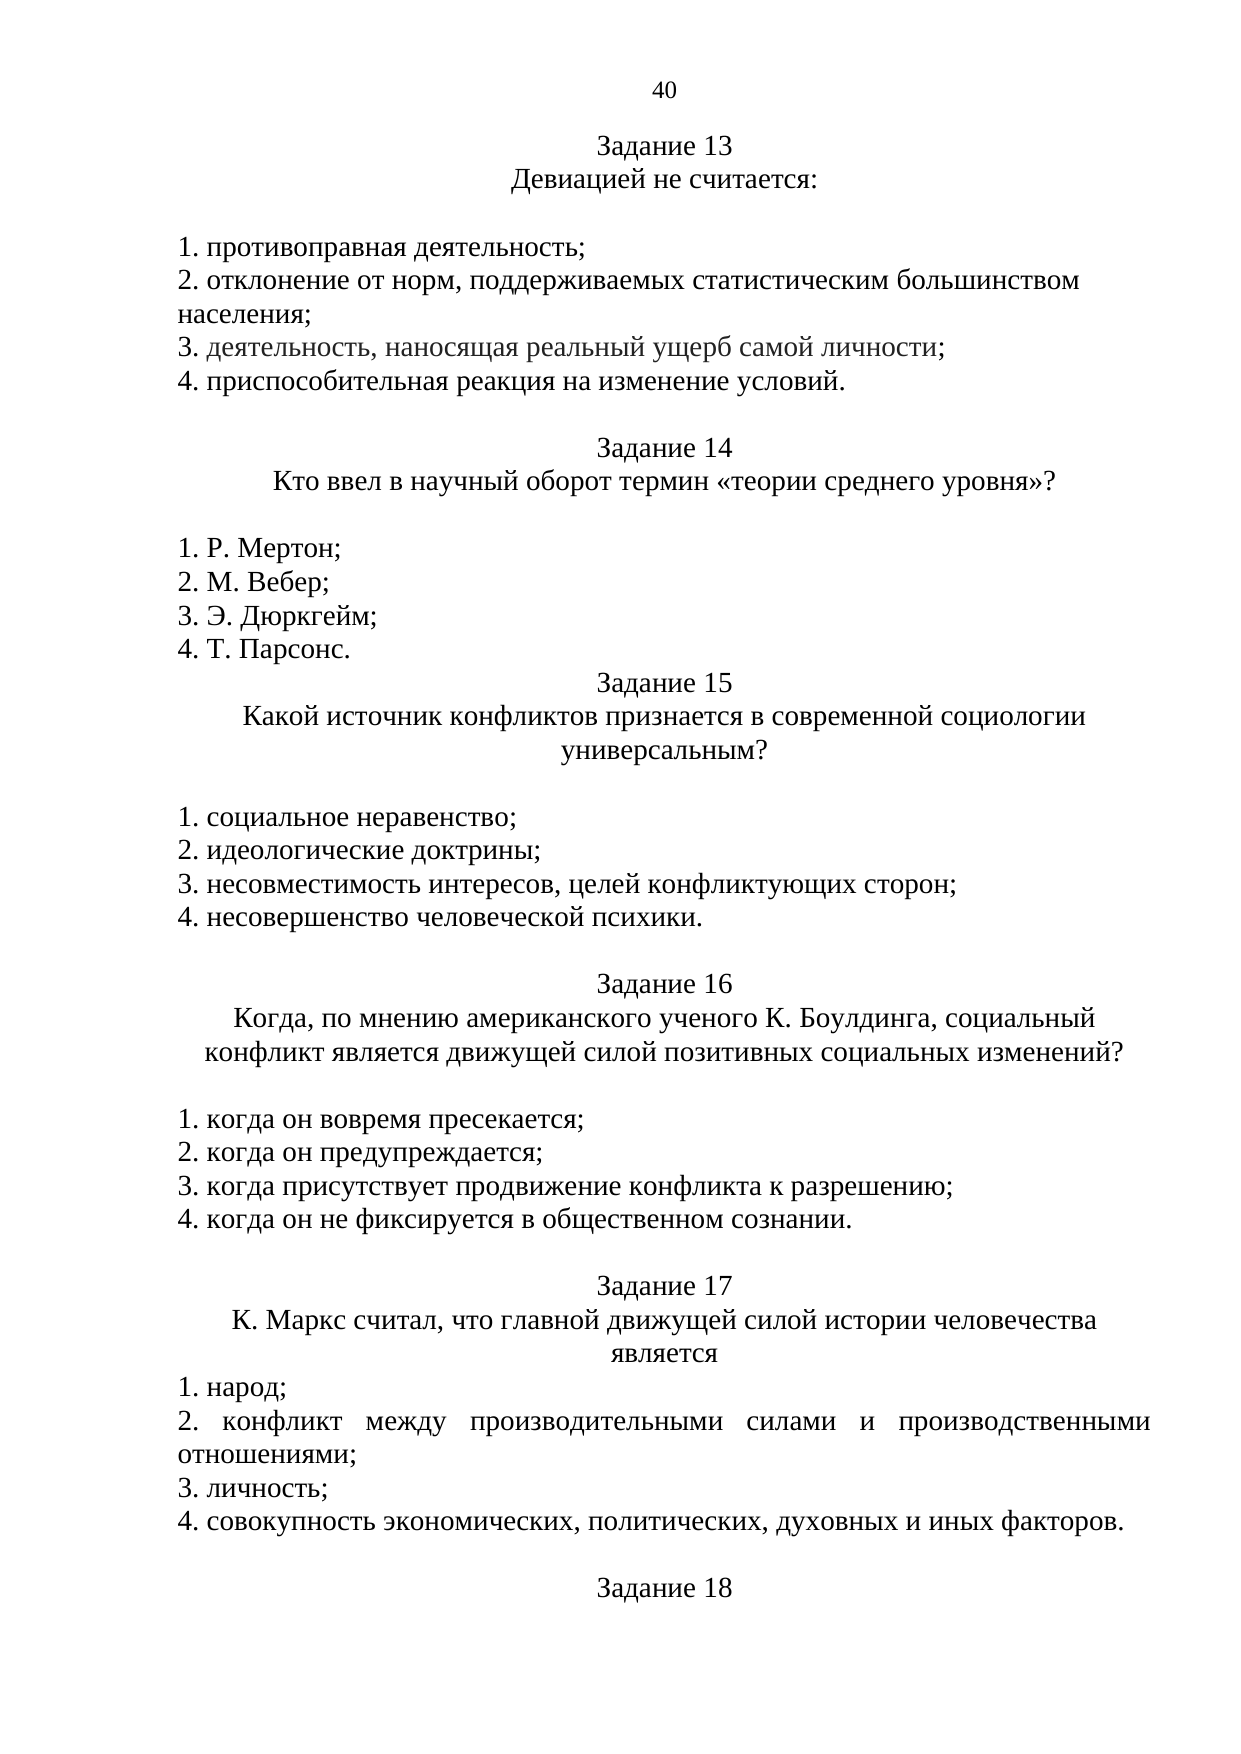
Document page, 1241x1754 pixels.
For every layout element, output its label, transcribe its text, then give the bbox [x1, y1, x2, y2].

text 1. социальное неравенство; [177, 799, 1152, 832]
text 3. когда присутствует продвижение конфликта к разрешению; [177, 1168, 1152, 1201]
text 4. совокупность экономических, политических, духовных и иных факторов. [177, 1503, 1152, 1537]
text 1. когда он вовремя пресекается; [177, 1101, 1152, 1134]
text 2. идеологические доктрины; [177, 832, 1152, 866]
text 1. противоправная деятельность; [177, 229, 1152, 262]
text 4. Т. Парсонс. [177, 631, 1152, 665]
text Кто ввел в научный оборот термин «теории среднего уровня»? [177, 463, 1152, 497]
text 3. Э. Дюркгейм; [177, 598, 1152, 631]
text Задание 14 [177, 430, 1152, 463]
text 1. народ; [177, 1369, 1152, 1403]
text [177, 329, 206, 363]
text 2. конфликт между производительными силами и производственными отношениями; [177, 1403, 1152, 1470]
text Какой источник конфликтов признается в современной социологии универсальным? [177, 698, 1152, 765]
text 2. когда он предупреждается; [177, 1134, 1152, 1168]
text Задание 15 [177, 665, 1152, 698]
text Когда, по мнению американского ученого К. Боулдинга, социальный конфликт является движущей силой позитивных социальных изменений? [177, 1000, 1152, 1067]
text 4. несовершенство человеческой психики. [177, 899, 1152, 933]
text Задание 18 [177, 1570, 1152, 1604]
text Задание 16 [177, 967, 1152, 1000]
text Девиацией не считается: [177, 162, 1152, 195]
text 4. приспособительная реакция на изменение условий. [177, 363, 1152, 396]
text 3. деятельность, наносящая реальный ущерб самой личности; [937, 329, 1152, 363]
text 3. несовместимость интересов, целей конфликтующих сторон; [177, 866, 1152, 899]
text 2. отклонение от норм, поддерживаемых статистическим большинством населения; [177, 262, 1152, 329]
text 2. М. Вебер; [177, 564, 1152, 598]
text 1. Р. Мертон; [177, 531, 1152, 564]
text Задание 13 [177, 128, 1152, 162]
text Задание 17 [177, 1268, 1152, 1302]
text К. Маркс считал, что главной движущей силой истории человечества является [177, 1302, 1152, 1369]
text 4. когда он не фиксируется в общественном сознании. [177, 1201, 1152, 1235]
text 3. личность; [177, 1470, 1152, 1503]
